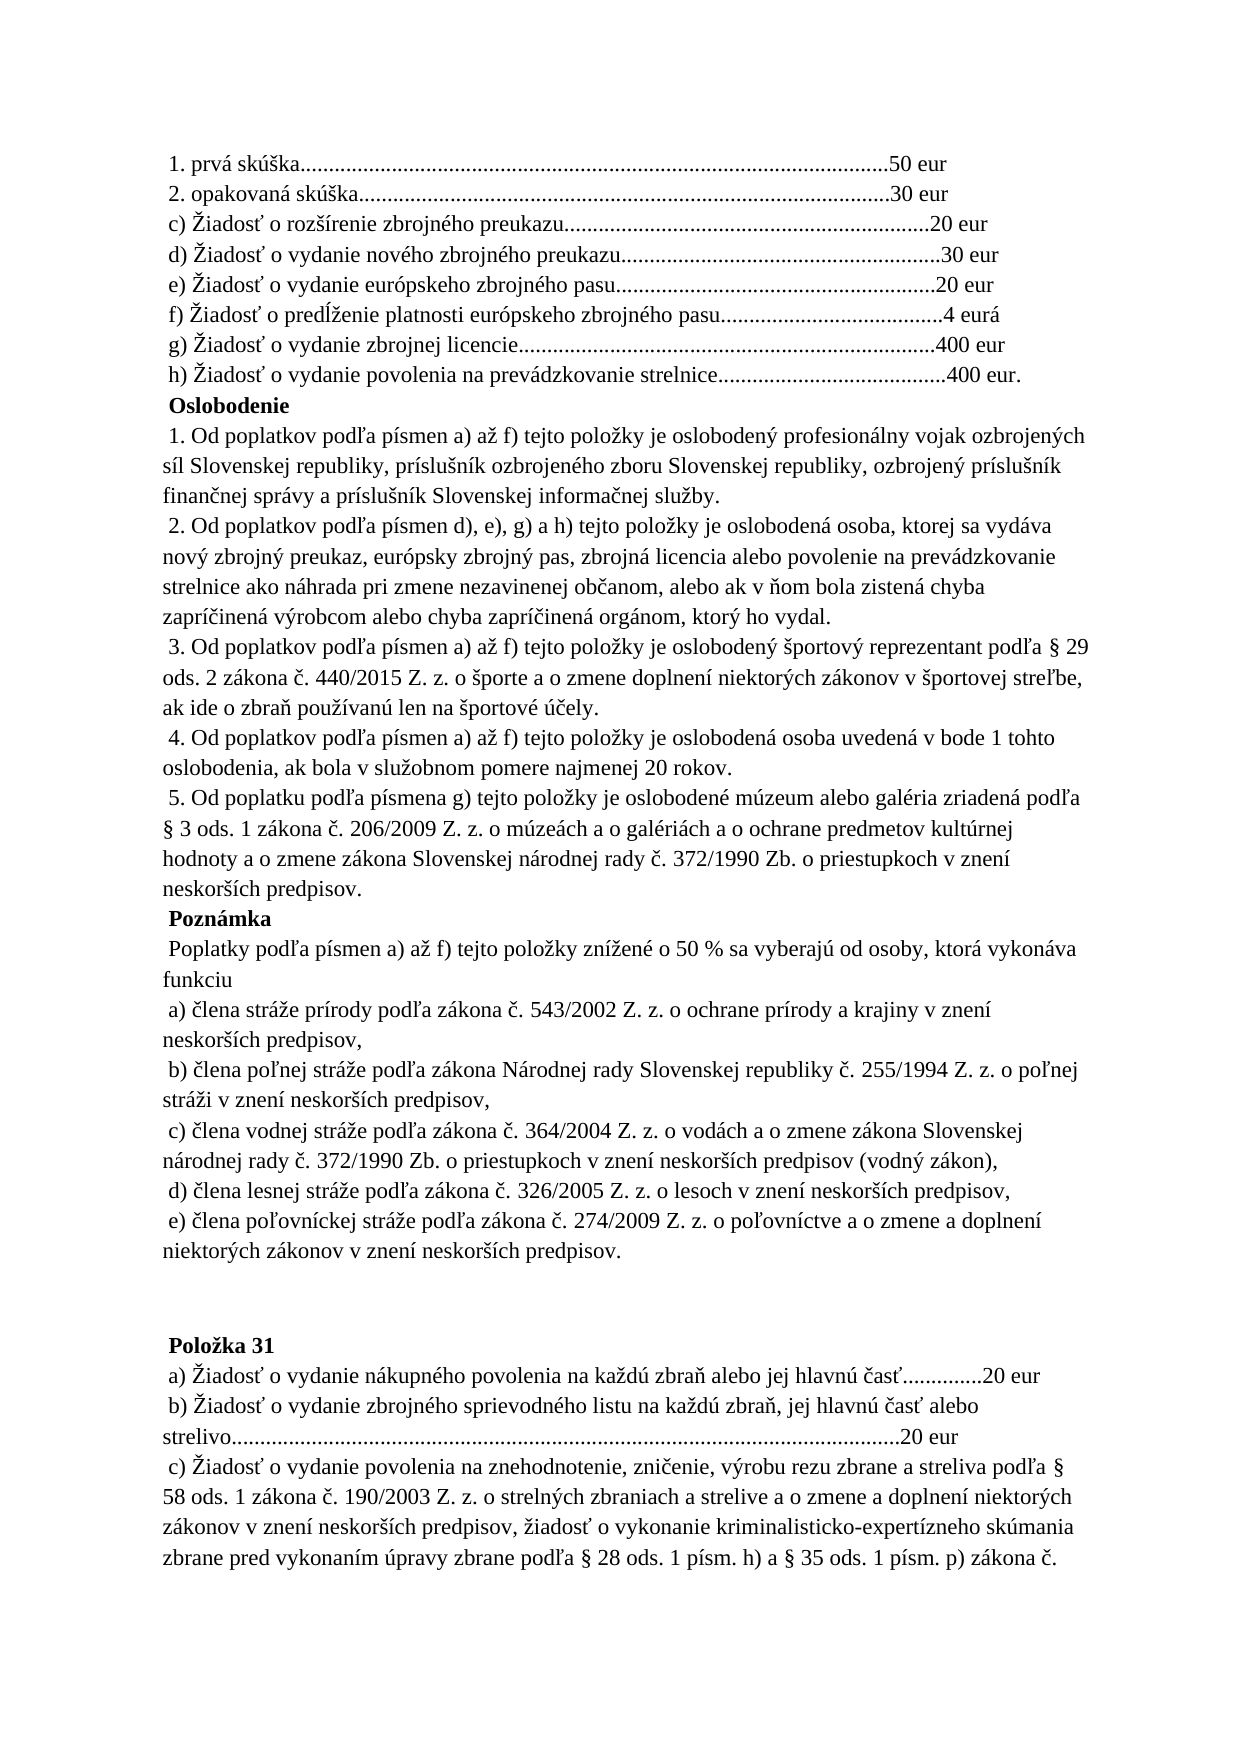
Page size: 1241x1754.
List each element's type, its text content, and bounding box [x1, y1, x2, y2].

text Oslobodenie [162, 392, 1090, 418]
text c) Žiadosť o rozšírenie zbrojného preukazu................................................................20 eur [162, 210, 1090, 237]
text 2. opakovaná skúška.............................................................................................30 eur [162, 180, 1090, 207]
text e) člena poľovníckej stráže podľa zákona č. 274/2009 Z. z. o poľovníctve a o zmene a doplnení niektorých zákonov v znení neskorších predpisov. [162, 1207, 1090, 1264]
text 3. Od poplatkov podľa písmen a) až f) tejto položky je oslobodený športový reprezentant podľa § 29 ods. 2 zákona č. 440/2015 Z. z. o športe a o zmene doplnení niektorých zákonov v športovej streľbe, ak ide o zbraň používanú len na športové účely. [162, 633, 1090, 720]
text Položka 31 [162, 1332, 1090, 1358]
text d) Žiadosť o vydanie nového zbrojného preukazu........................................................30 eur [162, 241, 1090, 267]
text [162, 1453, 1090, 1570]
text e) Žiadosť o vydanie európskeho zbrojného pasu........................................................20 eur [162, 271, 1090, 297]
text g) Žiadosť o vydanie zbrojnej licencie.........................................................................400 eur [162, 331, 1090, 358]
text Poplatky podľa písmen a) až f) tejto položky znížené o 50 % sa vyberajú od osoby, ktorá vykonáva funkciu [162, 935, 1090, 992]
text 5. Od poplatku podľa písmena g) tejto položky je oslobodené múzeum alebo galéria zriadená podľa § 3 ods. 1 zákona č. 206/2009 Z. z. o múzeách a o galériách a o ochrane predmetov kultúrnej hodnoty a o zmene zákona Slovenskej národnej rady č. 372/1990 Zb. o priestupkoch v znení neskorších predpisov. [162, 784, 1090, 901]
text h) Žiadosť o vydanie povolenia na prevádzkovanie strelnice........................................400 eur. [162, 361, 1090, 388]
text a) Žiadosť o vydanie nákupného povolenia na každú zbraň alebo jej hlavnú časť..............20 eur [162, 1362, 1090, 1389]
text 1. prvá skúška.......................................................................................................50 eur [162, 150, 1090, 176]
text a) člena stráže prírody podľa zákona č. 543/2002 Z. z. o ochrane prírody a krajiny v znení neskorších predpisov, [162, 996, 1090, 1052]
text d) člena lesnej stráže podľa zákona č. 326/2005 Z. z. o lesoch v znení neskorších predpisov, [162, 1177, 1090, 1203]
text 1. Od poplatkov podľa písmen a) až f) tejto položky je oslobodený profesionálny vojak ozbrojených síl Slovenskej republiky, príslušník ozbrojeného zboru Slovenskej republiky, ozbrojený príslušník finančnej správy a príslušník Slovenskej informačnej služby. [162, 422, 1090, 509]
text b) Žiadosť o vydanie zbrojného sprievodného listu na každú zbraň, jej hlavnú časť alebo strelivo.....................................................................................................................20 eur [162, 1392, 1090, 1449]
text 2. Od poplatkov podľa písmen d), e), g) a h) tejto položky je oslobodená osoba, ktorej sa vydáva nový zbrojný preukaz, európsky zbrojný pas, zbrojná licencia alebo povolenie na prevádzkovanie strelnice ako náhrada pri zmene nezavinenej občanom, alebo ak v ňom bola zistená chyba zapríčinená výrobcom alebo chyba zapríčinená orgánom, ktorý ho vydal. [162, 512, 1090, 629]
text f) Žiadosť o predĺženie platnosti európskeho zbrojného pasu.......................................4 eurá [162, 301, 1090, 327]
text b) člena poľnej stráže podľa zákona Národnej rady Slovenskej republiky č. 255/1994 Z. z. o poľnej stráži v znení neskorších predpisov, [162, 1056, 1090, 1113]
text Poznámka [162, 905, 1090, 932]
text 4. Od poplatkov podľa písmen a) až f) tejto položky je oslobodená osoba uvedená v bode 1 tohto oslobodenia, ak bola v služobnom pomere najmenej 20 rokov. [162, 724, 1090, 781]
text c) člena vodnej stráže podľa zákona č. 364/2004 Z. z. o vodách a o zmene zákona Slovenskej národnej rady č. 372/1990 Zb. o priestupkoch v znení neskorších predpisov (vodný zákon), [162, 1117, 1090, 1173]
